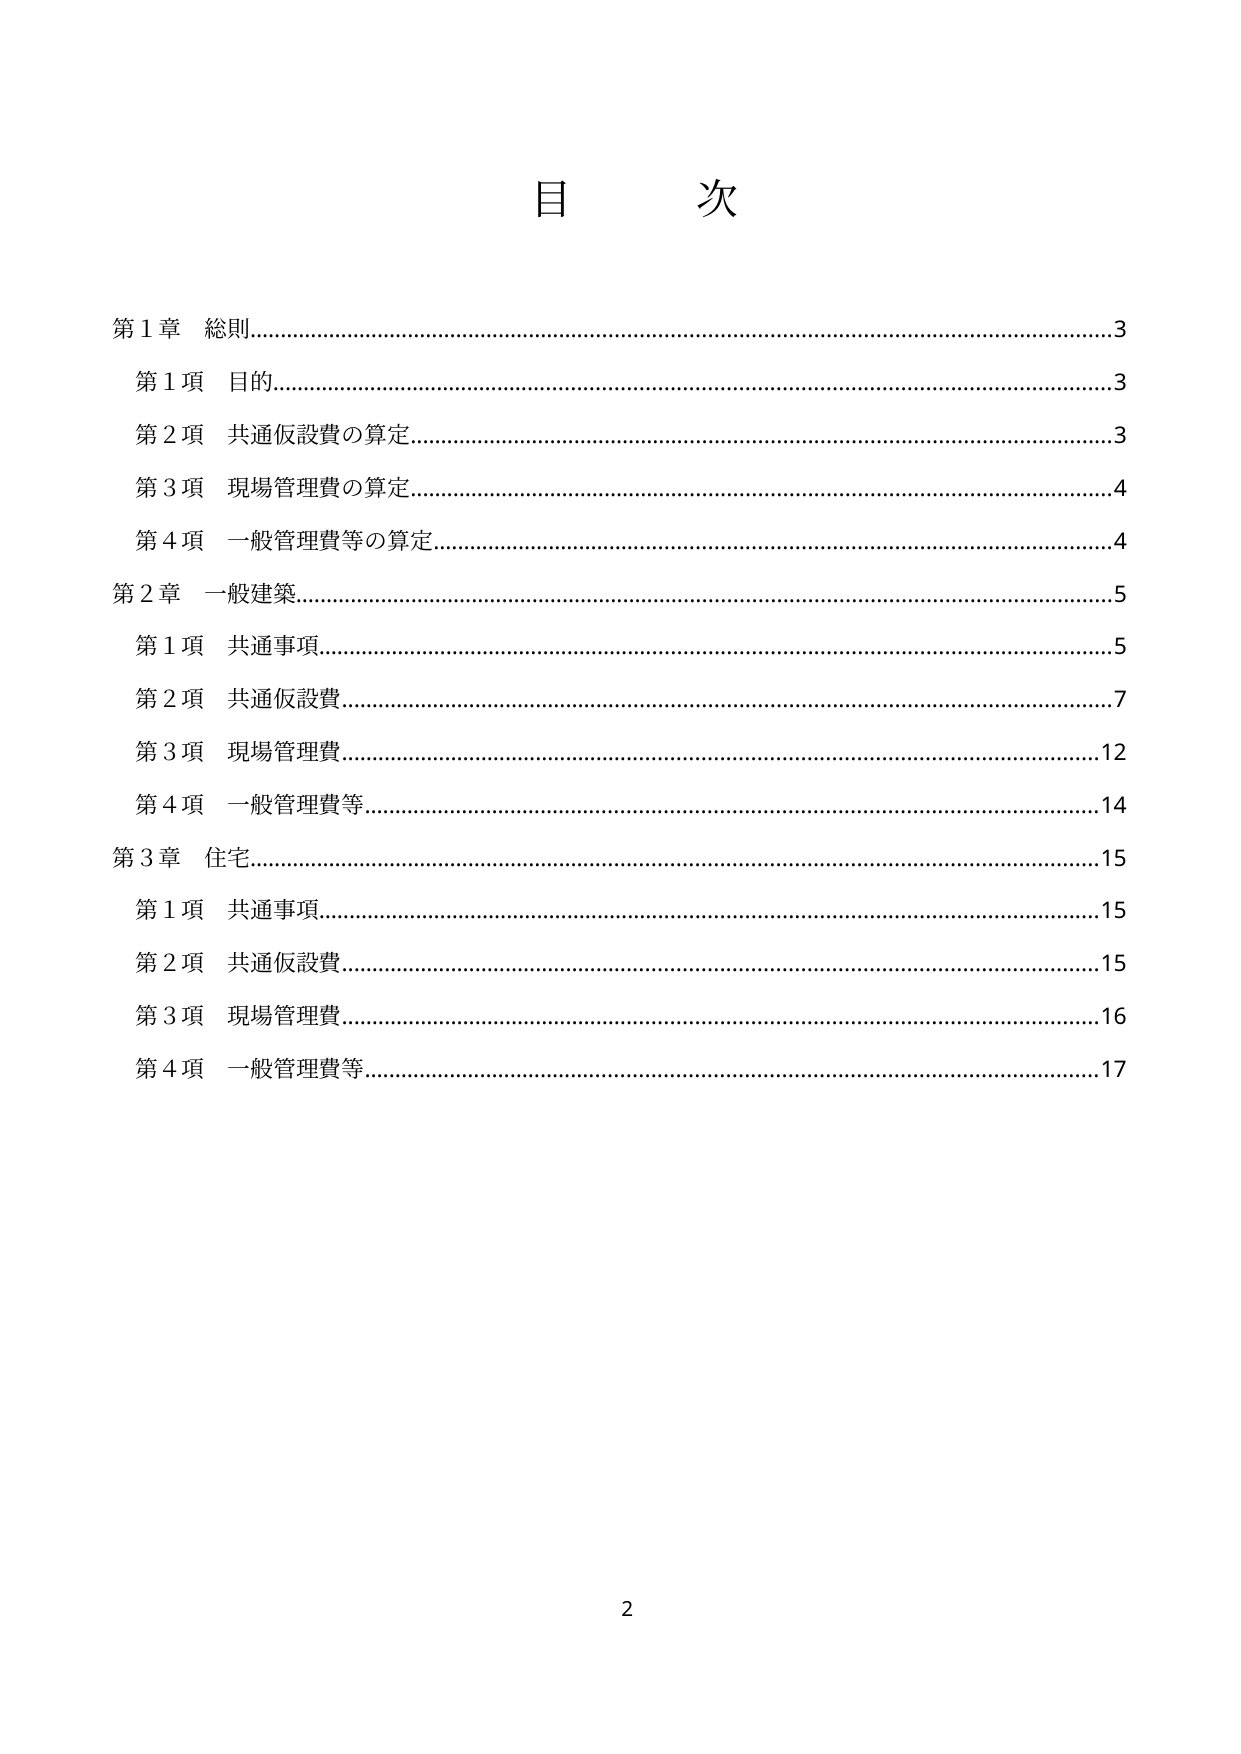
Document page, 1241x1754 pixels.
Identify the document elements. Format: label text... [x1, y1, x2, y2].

text 第４項 一般管理費等 14 [135, 785, 1128, 822]
text 第２項 共通仮設費 15 [135, 943, 1128, 981]
text 第１項 共通事項 15 [135, 890, 1128, 928]
text 第２項 共通仮設費の算定 3 [135, 415, 1128, 452]
text 第３項 現場管理費 12 [135, 732, 1128, 769]
text 第３項 現場管理費の算定 4 [135, 468, 1128, 505]
text 第１項 目的 3 [135, 362, 1128, 400]
text 第１章 総則 3 [112, 309, 1128, 347]
text 第２項 共通仮設費 7 [135, 679, 1128, 717]
text 第３章 住宅 15 [112, 837, 1128, 875]
text 第３項 現場管理費 16 [135, 996, 1128, 1033]
text 第１項 共通事項 5 [135, 626, 1128, 664]
text 第４項 一般管理費等の算定 4 [135, 521, 1128, 558]
text 第２章 一般建築 5 [112, 573, 1128, 611]
text 目 次 [112, 159, 1128, 234]
text 第４項 一般管理費等 17 [135, 1049, 1128, 1086]
